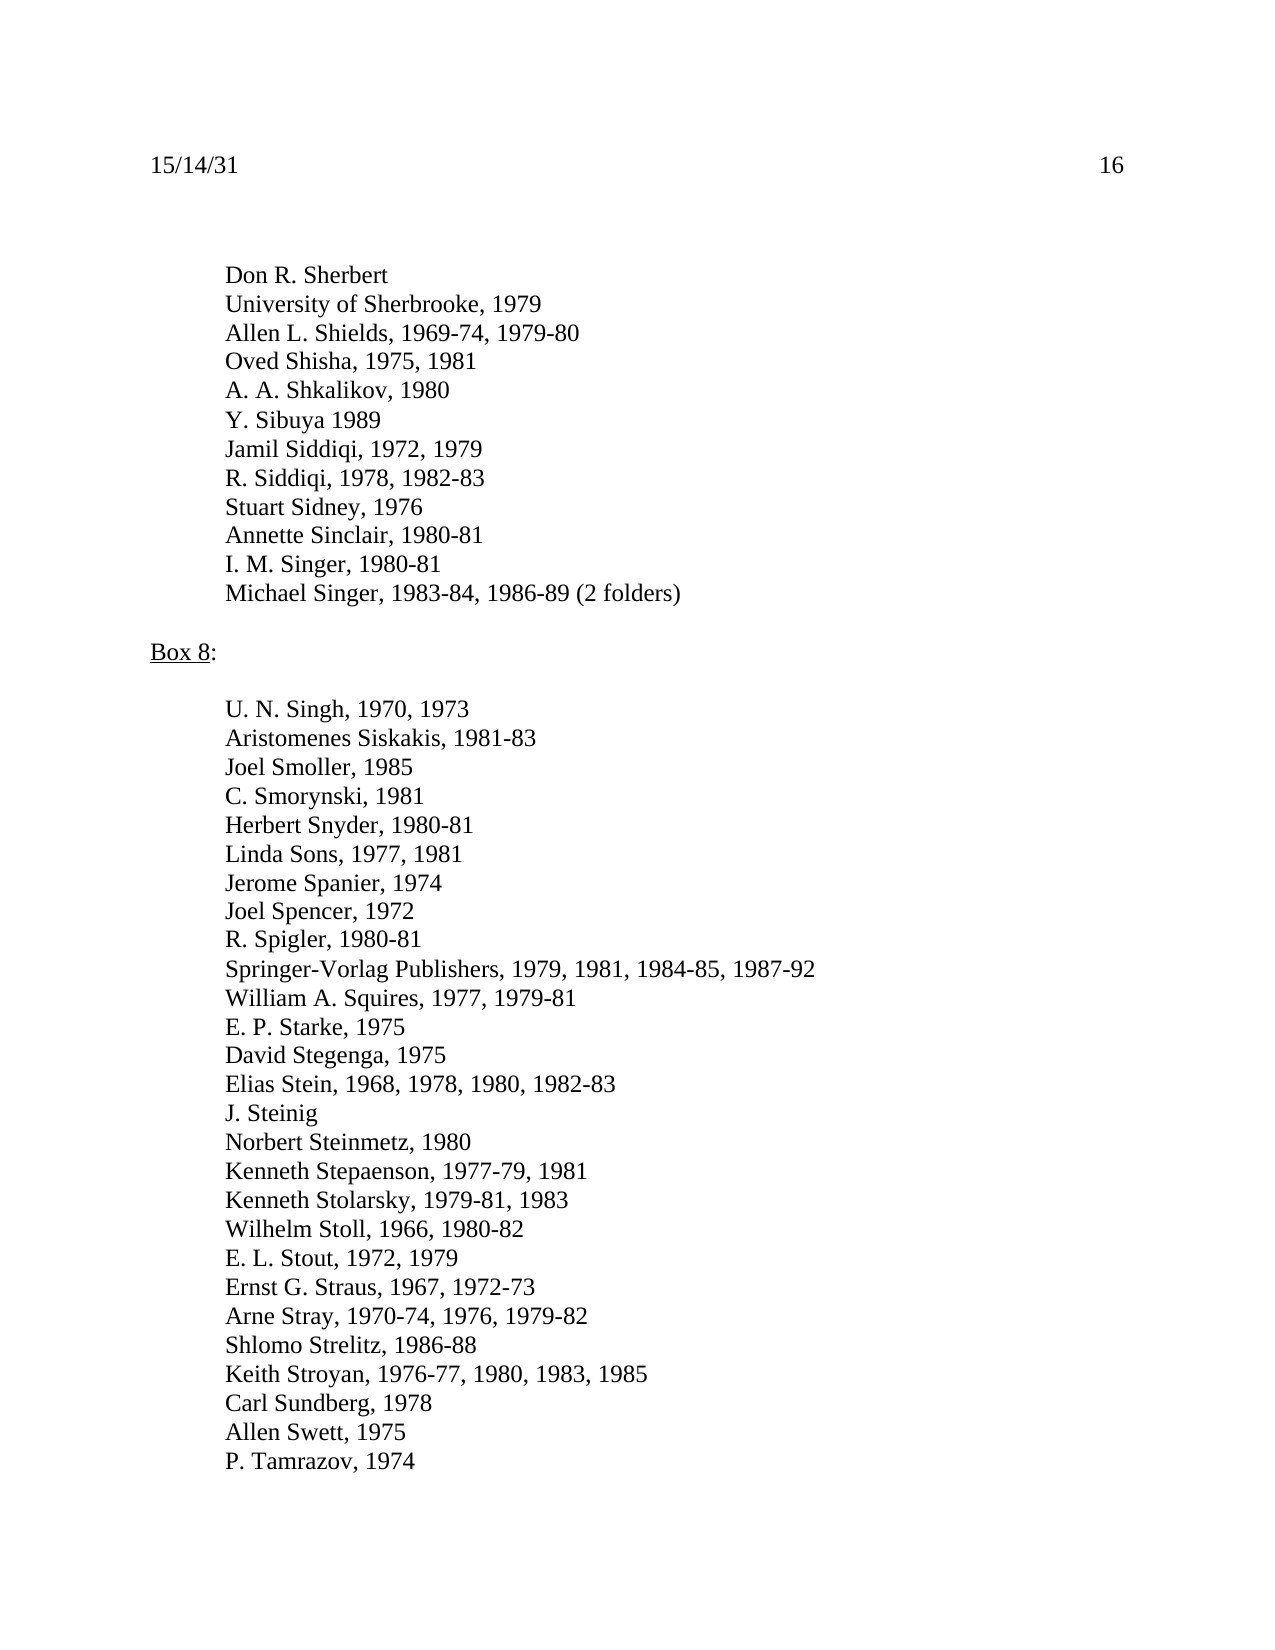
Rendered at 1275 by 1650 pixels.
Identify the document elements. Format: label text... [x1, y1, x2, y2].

text R. Siddiqi, 1978, 1982-83 [225, 463, 1250, 491]
text University of Sherbrooke, 1979 Allen L. Shields, 1969-74, 1979-80 [225, 289, 594, 347]
text P. Tamrazov, 1974 [225, 1446, 1250, 1474]
text Stuart Sidney, 1976 [225, 492, 1250, 520]
text Jamil Siddiqi, 1972, 1979 [225, 434, 1250, 462]
text R. Spigler, 1980-81 [225, 925, 1250, 954]
text Allen Swett, 1975 [225, 1417, 1250, 1445]
text C. Smorynski, 1981 Herbert Snyder, 1980-81 Linda Sons, 1977, 1981 Jerome Spanier, 1974 Joel Spencer, 1972 [225, 781, 476, 925]
text Elias Stein, 1968, 1978, 1980, 1982-83 [225, 1069, 1250, 1098]
text Don R. Sherbert [225, 260, 1250, 289]
text Carl Sundberg, 1978 [225, 1388, 1250, 1416]
text Keith Stroyan, 1976-77, 1980, 1983, 1985 [225, 1359, 1250, 1388]
text Aristomenes Siskakis, 1981-83 [225, 723, 1250, 752]
text Kenneth Stolarsky, 1979-81, 1983 [225, 1185, 1250, 1214]
text William A. Squires, 1977, 1979-81 [225, 983, 1250, 1011]
text Annette Sinclair, 1980-81 [225, 521, 1250, 549]
text Michael Singer, 1983-84, 1986-89 (2 folders) [225, 578, 1250, 607]
text Springer-Vorlag Publishers, 1979, 1981, 1984-85, 1987-92 [225, 954, 1250, 982]
text A. A. Shkalikov, 1980 [225, 376, 1250, 404]
text Wilhelm Stoll, 1966, 1980-82 [225, 1214, 1250, 1243]
text U. N. Singh, 1970, 1973 [225, 694, 1250, 723]
text Ernst G. Straus, 1967, 1972-73 [225, 1272, 1250, 1301]
text E. L. Stout, 1972, 1979 [225, 1243, 1250, 1272]
text I. M. Singer, 1980-81 [225, 549, 1250, 578]
text Arne Stray, 1970-74, 1976, 1979-82 [225, 1301, 1250, 1329]
text Kenneth Stepaenson, 1977-79, 1981 [225, 1156, 1250, 1185]
text Shlomo Strelitz, 1986-88 [225, 1330, 1250, 1358]
text J. Steinig [225, 1098, 1250, 1127]
text Norbert Steinmetz, 1980 [225, 1127, 1250, 1156]
text E. P. Starke, 1975 David Stegenga, 1975 [225, 1012, 448, 1069]
text Box 8: [150, 637, 1250, 665]
text Joel Smoller, 1985 [225, 752, 1250, 781]
text Oved Shisha, 1975, 1981 [225, 347, 1250, 376]
text Y. Sibuya 1989 [225, 405, 1250, 433]
